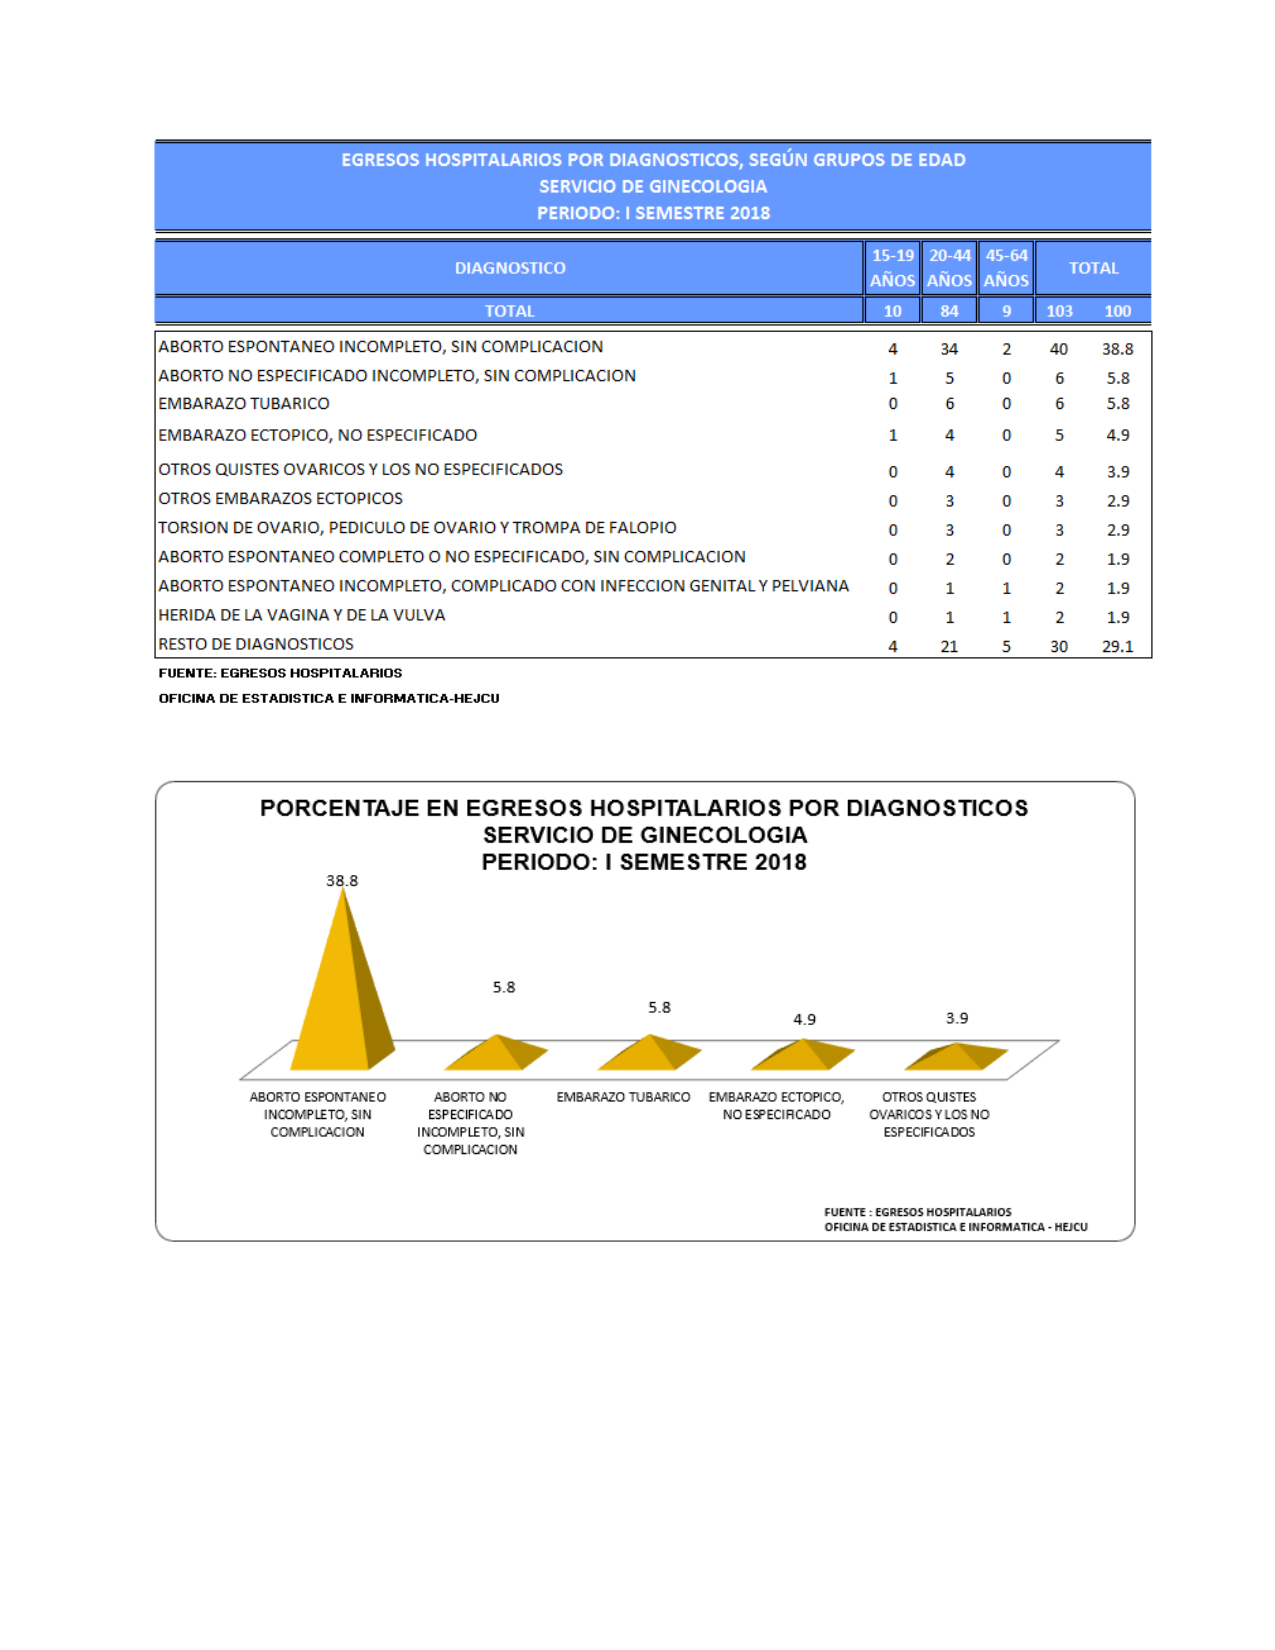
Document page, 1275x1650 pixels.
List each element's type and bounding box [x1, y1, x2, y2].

picture [147, 132, 1164, 708]
picture [147, 773, 1143, 1246]
